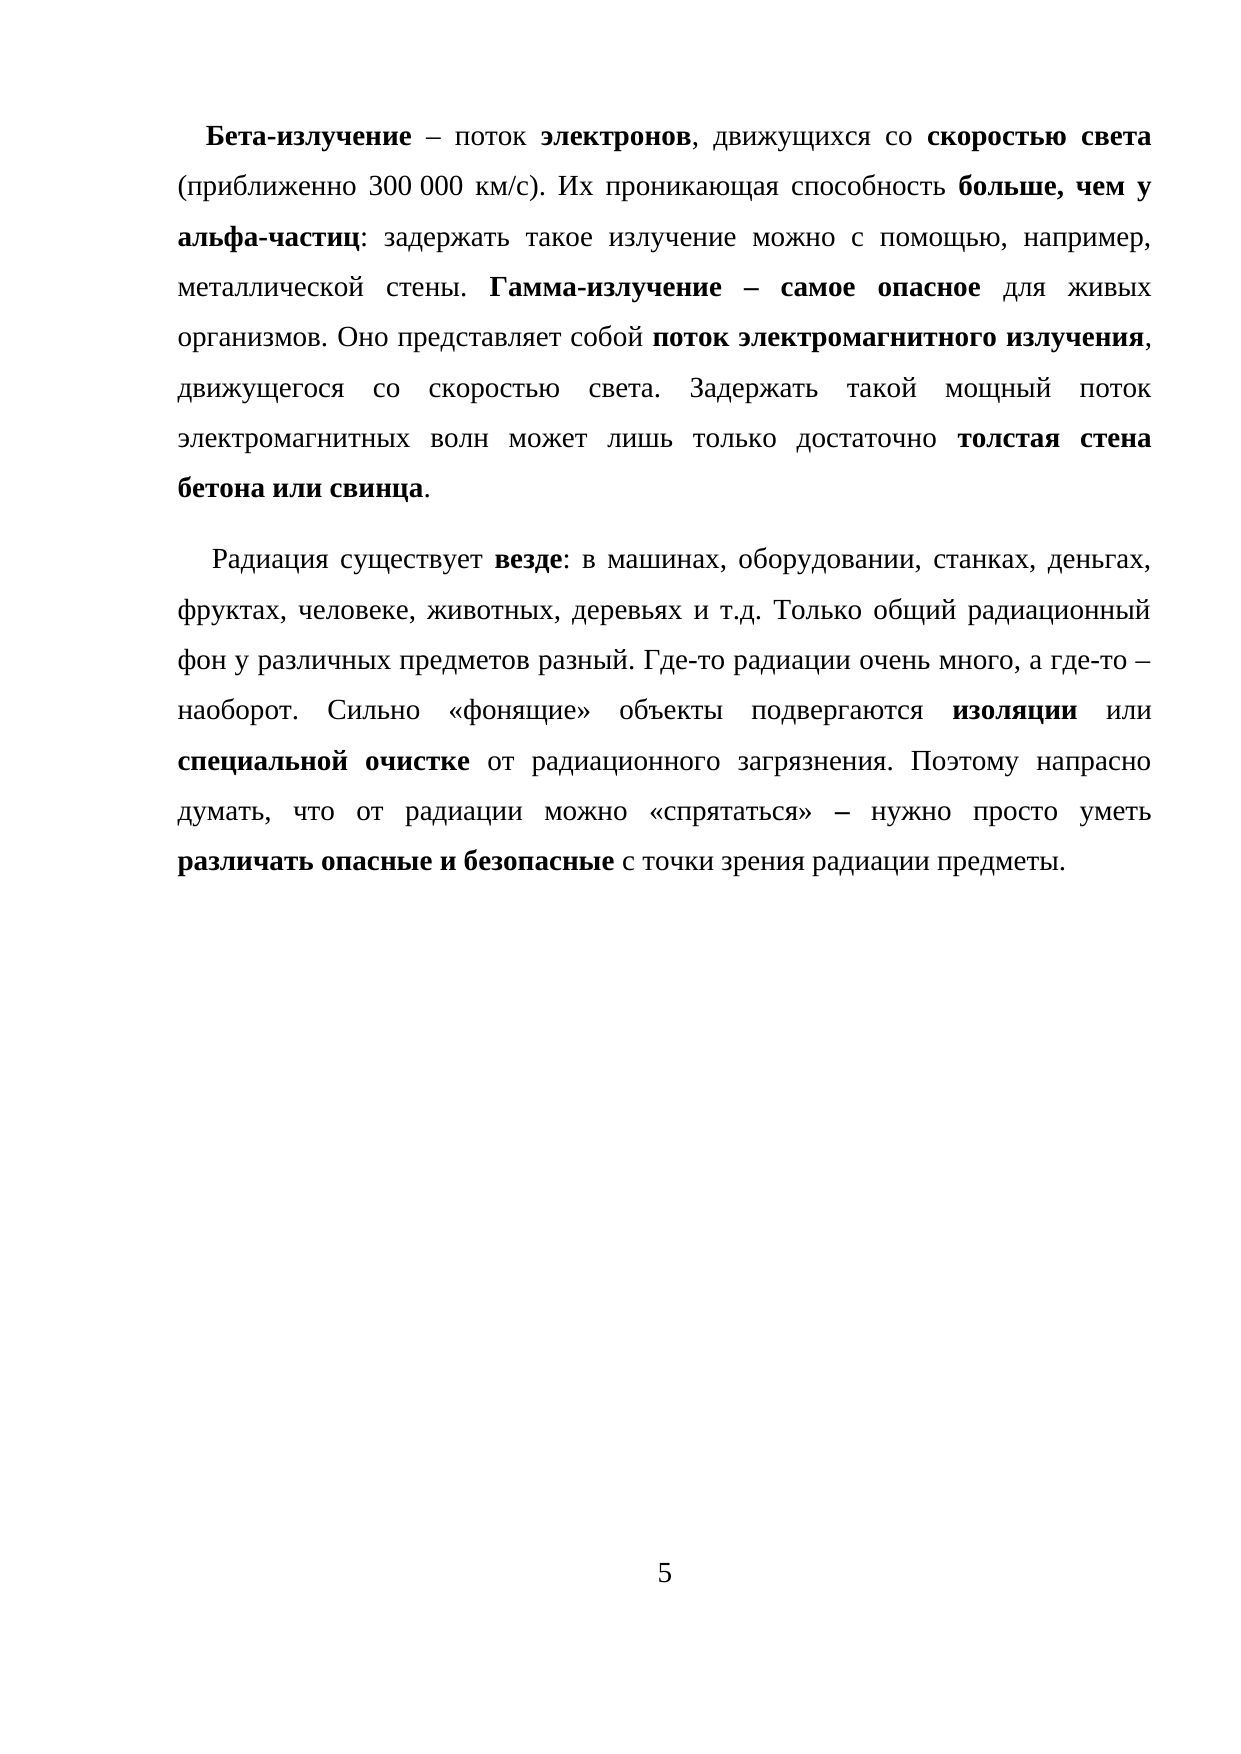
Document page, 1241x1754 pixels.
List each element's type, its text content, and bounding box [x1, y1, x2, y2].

text Радиация существует везде: в машинах, оборудовании, станках, деньгах, фруктах, человеке, животных, деревьях и т.д. Только общий радиационный фон у различных предметов разный. Где-то радиации очень много, а где-то – наоборот. Сильно «фонящие» объекты подвергаются изоляции или специальной очистке от радиационного загрязнения. Поэтому напрасно думать, что от радиации можно «спрятаться» – нужно просто уметь различать опасные и безопасные с точки зрения радиации предметы. [177, 541, 1152, 877]
text Бета-излучение – поток электронов, движущихся со скоростью света (приближенно 300 000 км/с). Их проникающая способность больше, чем у альфа-частиц: задержать такое излучение можно с помощью, например, металлической стены. Гамма-излучение – самое опасное для живых организмов. Оно представляет собой поток электромагнитного излучения, движущегося со скоростью света. Задержать такой мощный поток электромагнитных волн может лишь только достаточно толстая стена бетона или свинца. [177, 118, 1152, 504]
text 5 [177, 1555, 1152, 1588]
